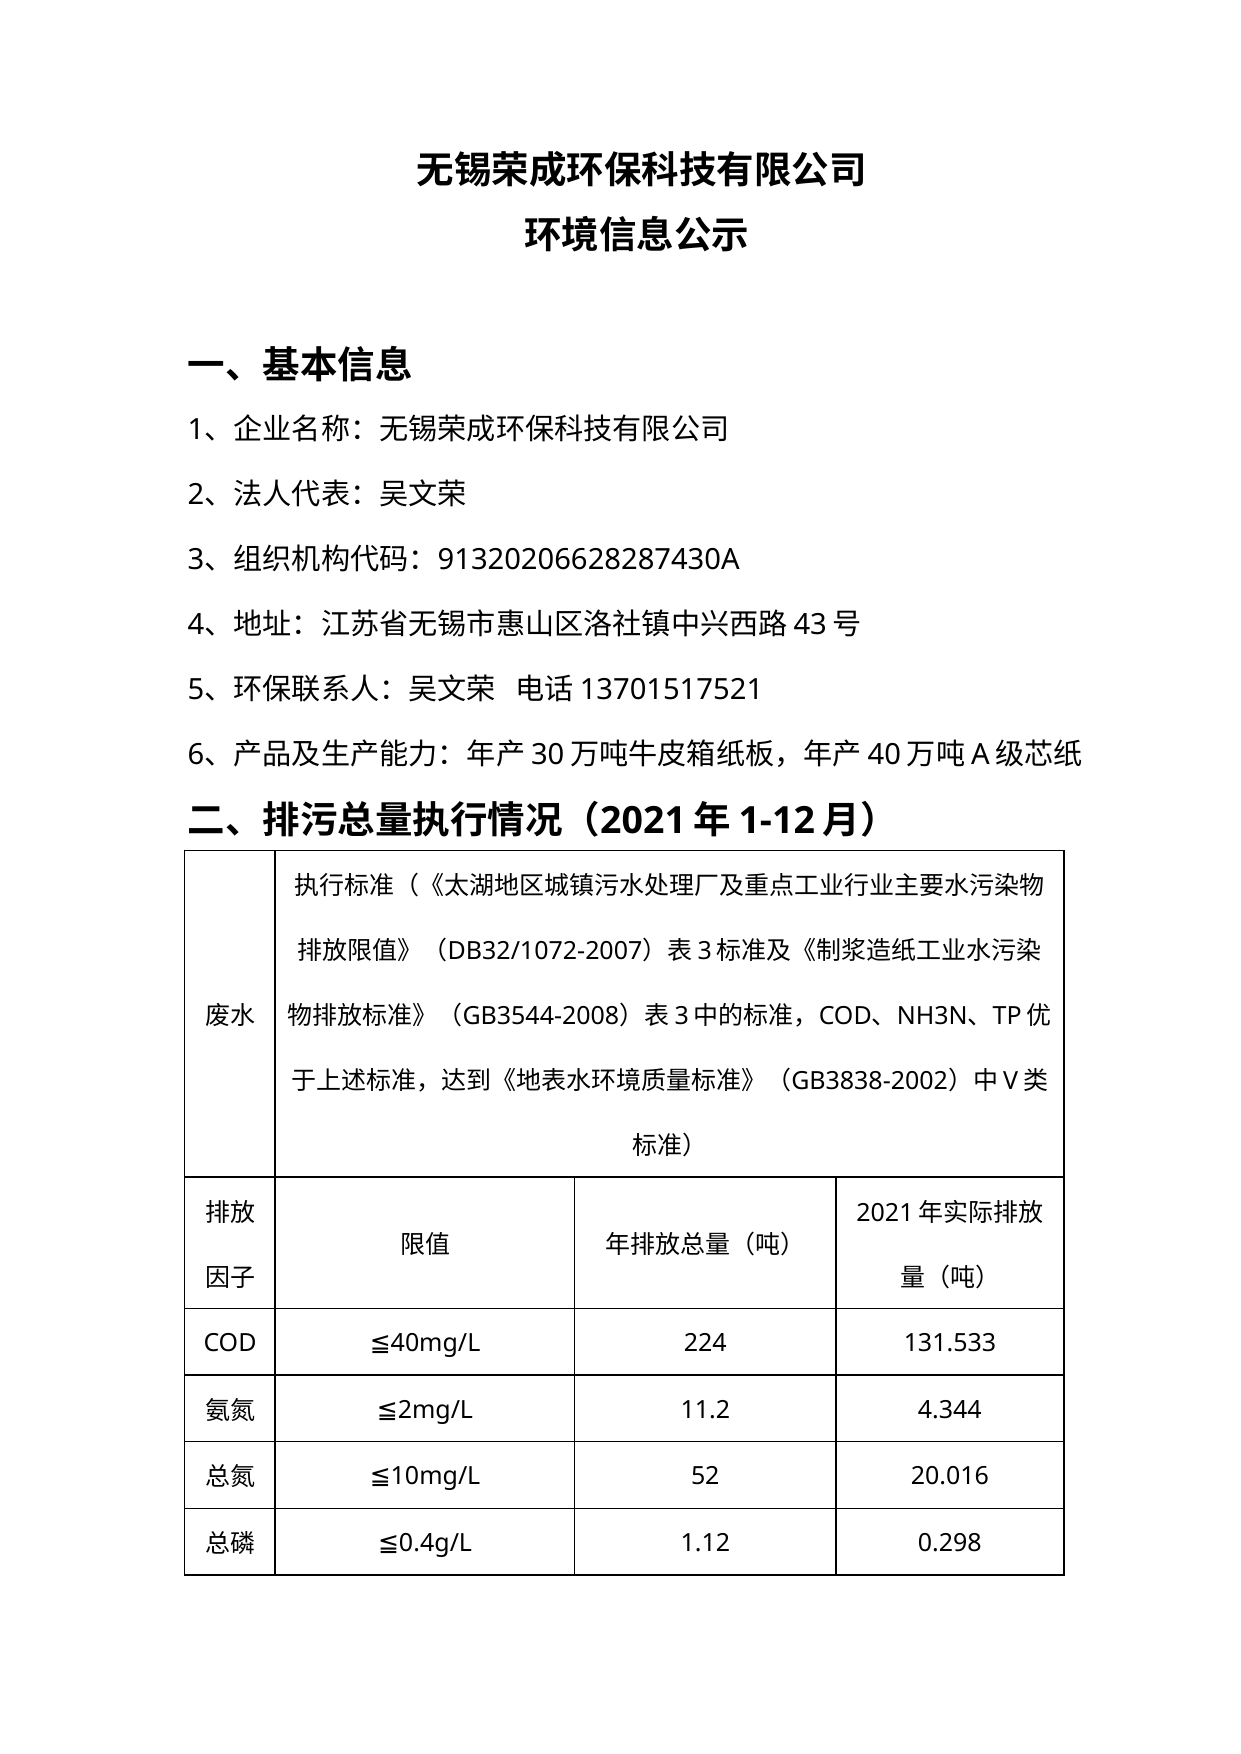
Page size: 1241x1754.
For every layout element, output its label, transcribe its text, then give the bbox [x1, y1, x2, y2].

table_header 执行标准（《太湖地区城镇污水处理厂及重点工业行业主要水污染物排放限值》（DB32/1072-2007）表3标准及《制浆造纸工业水污染物排放标准》（GB3544-2008）表3中的标准，COD、NH3N、TP优于上述标准，达到《地表水环境质量标准》（GB3838-2002）中V类标准） [276, 851, 1063, 1176]
table_cell 224 [575, 1309, 835, 1374]
table_cell 氨氮 [185, 1376, 274, 1441]
table_cell 52 [575, 1442, 835, 1507]
table_cell 总磷 [185, 1509, 274, 1574]
text 一、基本信息 [187, 329, 1085, 394]
table_header 废水 [185, 851, 274, 1176]
text 6、产品及生产能力：年产30万吨牛皮箱纸板，年产40万吨A级芯纸 [187, 719, 1085, 784]
table_cell 年排放总量（吨） [575, 1178, 835, 1308]
table_cell ≦40mg/L [276, 1309, 574, 1374]
table_cell 2021年实际排放量（吨） [837, 1178, 1063, 1308]
table_cell COD [185, 1309, 274, 1374]
table_cell ≦10mg/L [276, 1442, 574, 1507]
table_cell 11.2 [575, 1376, 835, 1441]
text 1、企业名称：无锡荣成环保科技有限公司 [187, 394, 1085, 459]
table_cell 0.298 [837, 1509, 1063, 1574]
table_cell 限值 [276, 1178, 574, 1308]
list 二、排污总量执行情况（2021年1-12月） [187, 784, 1085, 849]
list 2、法人代表：吴文荣 [187, 459, 1085, 524]
table_cell 1.12 [575, 1509, 835, 1574]
table_cell ≦2mg/L [276, 1376, 574, 1441]
table_cell ≦0.4g/L [276, 1509, 574, 1574]
text 无锡荣成环保科技有限公司 [187, 134, 1085, 199]
list 4、地址：江苏省无锡市惠山区洛社镇中兴西路43号 [187, 589, 1085, 654]
table_cell 排放因子 [185, 1178, 274, 1308]
list 5、环保联系人：吴文荣 电话13701517521 [187, 654, 1085, 719]
list 3、组织机构代码：91320206628287430A [187, 524, 1085, 589]
table_cell 4.344 [837, 1376, 1063, 1441]
table_cell 131.533 [837, 1309, 1063, 1374]
table_cell 20.016 [837, 1442, 1063, 1507]
text 环境信息公示 [187, 199, 1085, 264]
table_cell 总氮 [185, 1442, 274, 1507]
